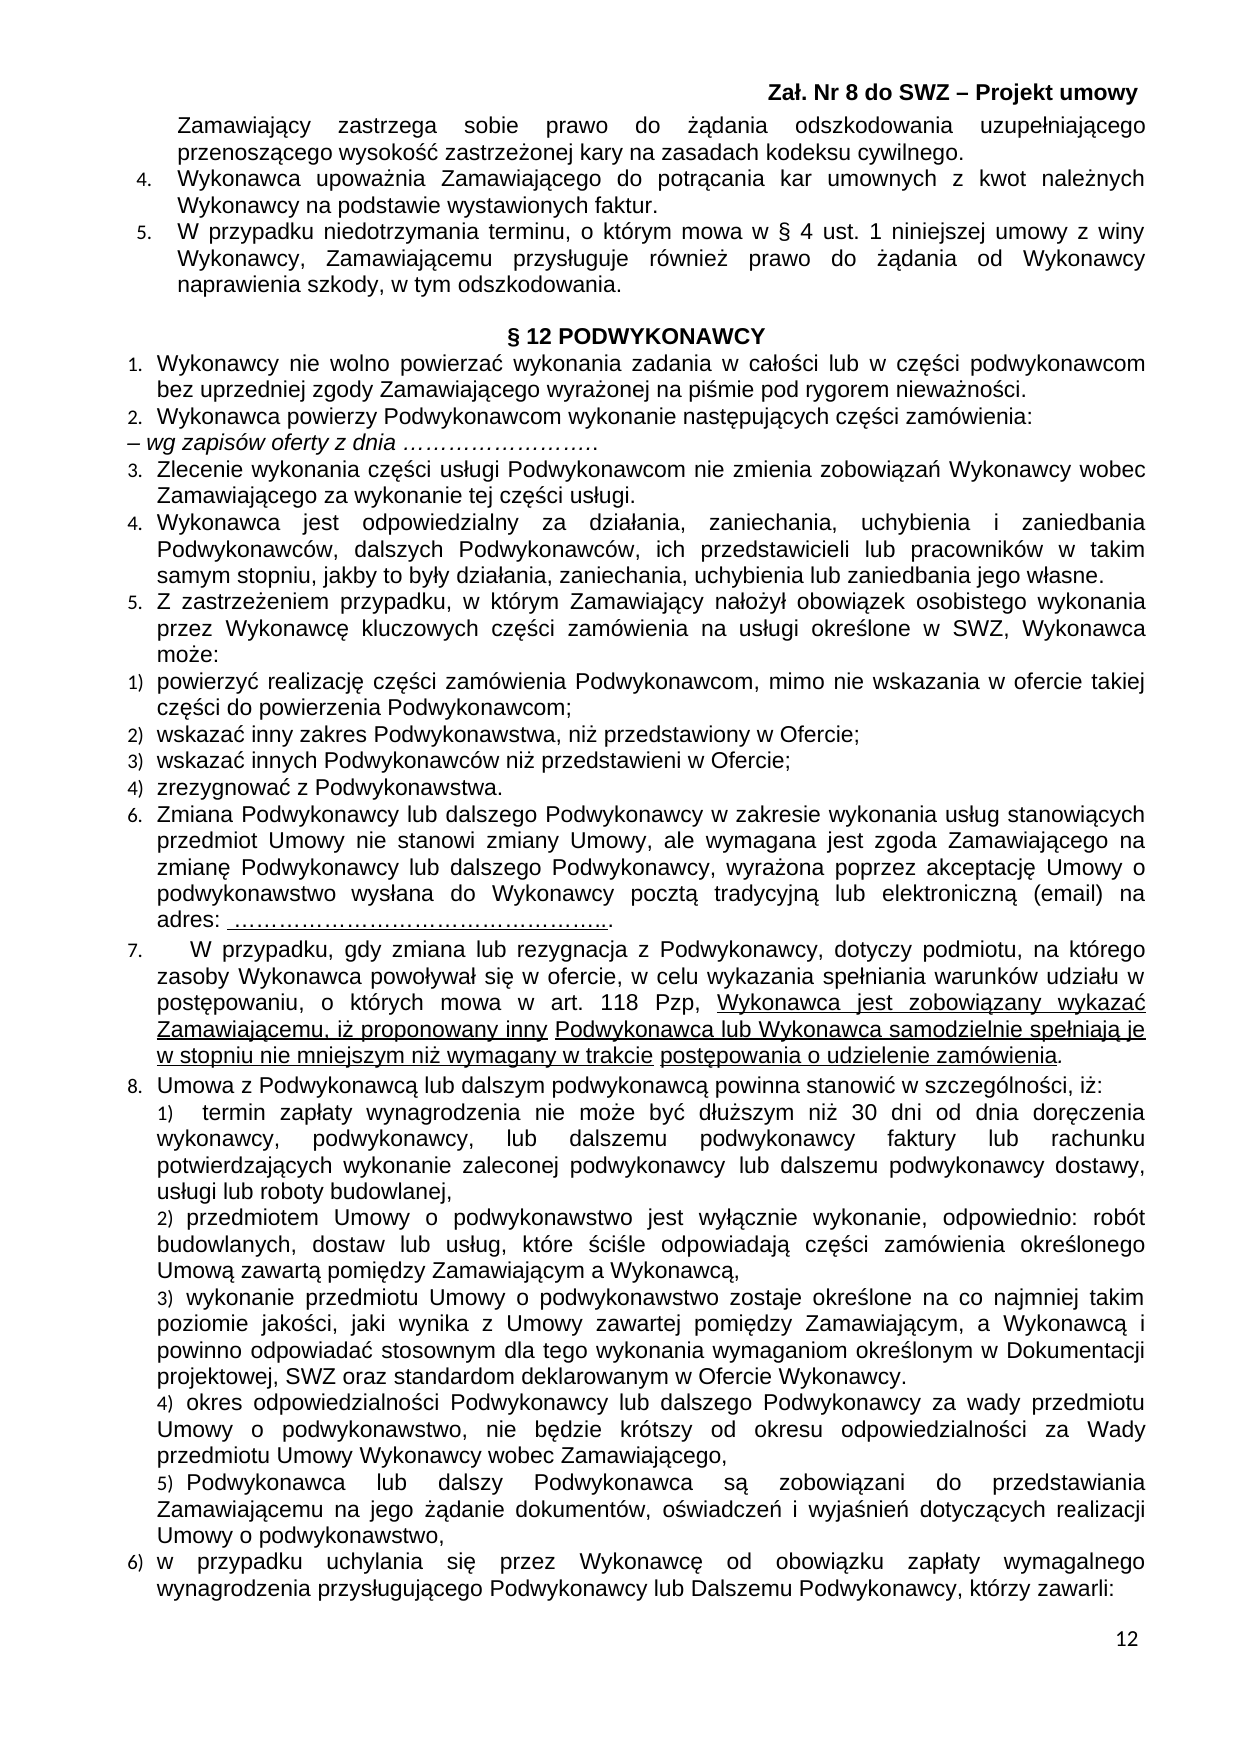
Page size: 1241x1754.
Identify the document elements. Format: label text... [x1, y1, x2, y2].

list W przypadku niedotrzymania terminu, o którym mowa w § 4 ust. 1 niniejszej umowy z winy Wykonawcy, Zamawiającemu przysługuje również prawo do żądania od Wykonawcy naprawienia szkody, w tym odszkodowania. [136, 218, 1146, 298]
list Wykonawca upoważnia Zamawiającego do potrącania kar umownych z kwot należnych Wykonawcy na podstawie wystawionych faktur. [136, 165, 1146, 218]
list Z zastrzeżeniem przypadku, w którym Zamawiający nałożył obowiązek osobistego wykonania przez Wykonawcę kluczowych części zamówienia na usługi określone w SWZ, Wykonawca może: [127, 588, 1146, 668]
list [136, 112, 1146, 165]
text – wg zapisów oferty z dnia …………………….. [127, 429, 1146, 456]
list W przypadku, gdy zmiana lub rezygnacja z Podwykonawcy, dotyczy podmiotu, na którego zasoby Wykonawca powoływał się w ofercie, w celu wykazania spełniania warunków udziału w postępowaniu, o których mowa w art. 118 Pzp, Wykonawca jest zobowiązany wykazać Zamawiającemu, iż proponowany inny Podwykonawca lub Wykonawca samodzielnie spełniają je w stopniu nie mniejszym niż wymagany w trakcie postępowania o udzielenie zamówienia. [127, 936, 1146, 1068]
list zrezygnować z Podwykonawstwa. [127, 774, 1146, 801]
list Wykonawcy nie wolno powierzać wykonania zadania w całości lub w części podwykonawcom bez uprzedniej zgody Zamawiającego wyrażonej na piśmie pod rygorem nieważności. [127, 349, 1146, 403]
list przedmiotem Umowy o podwykonawstwo jest wyłącznie wykonanie, odpowiednio: robót budowlanych, dostaw lub usług, które ściśle odpowiadają części zamówienia określonego Umową zawartą pomiędzy Zamawiającym a Wykonawcą, [157, 1204, 1146, 1284]
list Wykonawca jest odpowiedzialny za działania, zaniechania, uchybienia i zaniedbania Podwykonawców, dalszych Podwykonawców, ich przedstawicieli lub pracowników w takim samym stopniu, jakby to były działania, zaniechania, uchybienia lub zaniedbania jego własne. [127, 509, 1146, 588]
list okres odpowiedzialności Podwykonawcy lub dalszego Podwykonawcy za wady przedmiotu Umowy o podwykonawstwo, nie będzie krótszy od okresu odpowiedzialności za Wady przedmiotu Umowy Wykonawcy wobec Zamawiającego, [157, 1389, 1146, 1469]
list wykonanie przedmiotu Umowy o podwykonawstwo zostaje określone na co najmniej takim poziomie jakości, jaki wynika z Umowy zawartej pomiędzy Zamawiającym, a Wykonawcą i powinno odpowiadać stosownym dla tego wykonania wymaganiom określonym w Dokumentacji projektowej, SWZ oraz standardom deklarowanym w Ofercie Wykonawcy. [157, 1284, 1146, 1389]
list Podwykonawca lub dalszy Podwykonawca są zobowiązani do przedstawiania Zamawiającemu na jego żądanie dokumentów, oświadczeń i wyjaśnień dotyczących realizacji Umowy o podwykonawstwo, [157, 1469, 1146, 1548]
list Umowa z Podwykonawcą lub dalszym podwykonawcą powinna stanowić w szczególności, iż: [127, 1072, 1146, 1098]
list w przypadku uchylania się przez Wykonawcę od obowiązku zapłaty wymagalnego wynagrodzenia przysługującego Podwykonawcy lub Dalszemu Podwykonawcy, którzy zawarli: [127, 1548, 1146, 1601]
list Zmiana Podwykonawcy lub dalszego Podwykonawcy w zakresie wykonania usług stanowiących przedmiot Umowy nie stanowi zmiany Umowy, ale wymagana jest zgoda Zamawiającego na zmianę Podwykonawcy lub dalszego Podwykonawcy, wyrażona poprzez akceptację Umowy o podwykonawstwo wysłana do Wykonawcy pocztą tradycyjną lub elektroniczną (email) na adres: …………………………………………... [127, 801, 1146, 933]
list termin zapłaty wynagrodzenia nie może być dłuższym niż 30 dni od dnia doręczenia wykonawcy, podwykonawcy, lub dalszemu podwykonawcy faktury lub rachunku potwierdzających wykonanie zaleconej podwykonawcy lub dalszemu podwykonawcy dostawy, usługi lub roboty budowlanej, [157, 1098, 1146, 1204]
list Wykonawca powierzy Podwykonawcom wykonanie następujących części zamówienia: [127, 403, 1146, 429]
list powierzyć realizację części zamówienia Podwykonawcom, mimo nie wskazania w ofercie takiej części do powierzenia Podwykonawcom; [127, 668, 1146, 721]
list wskazać innych Podwykonawców niż przedstawieni w Ofercie; [127, 747, 1146, 774]
list wskazać inny zakres Podwykonawstwa, niż przedstawiony w Ofercie; [127, 721, 1146, 747]
list Zlecenie wykonania części usługi Podwykonawcom nie zmienia zobowiązań Wykonawcy wobec Zamawiającego za wykonanie tej części usługi. [127, 456, 1146, 509]
text § 12 PODWYKONAWCY [127, 324, 1146, 349]
